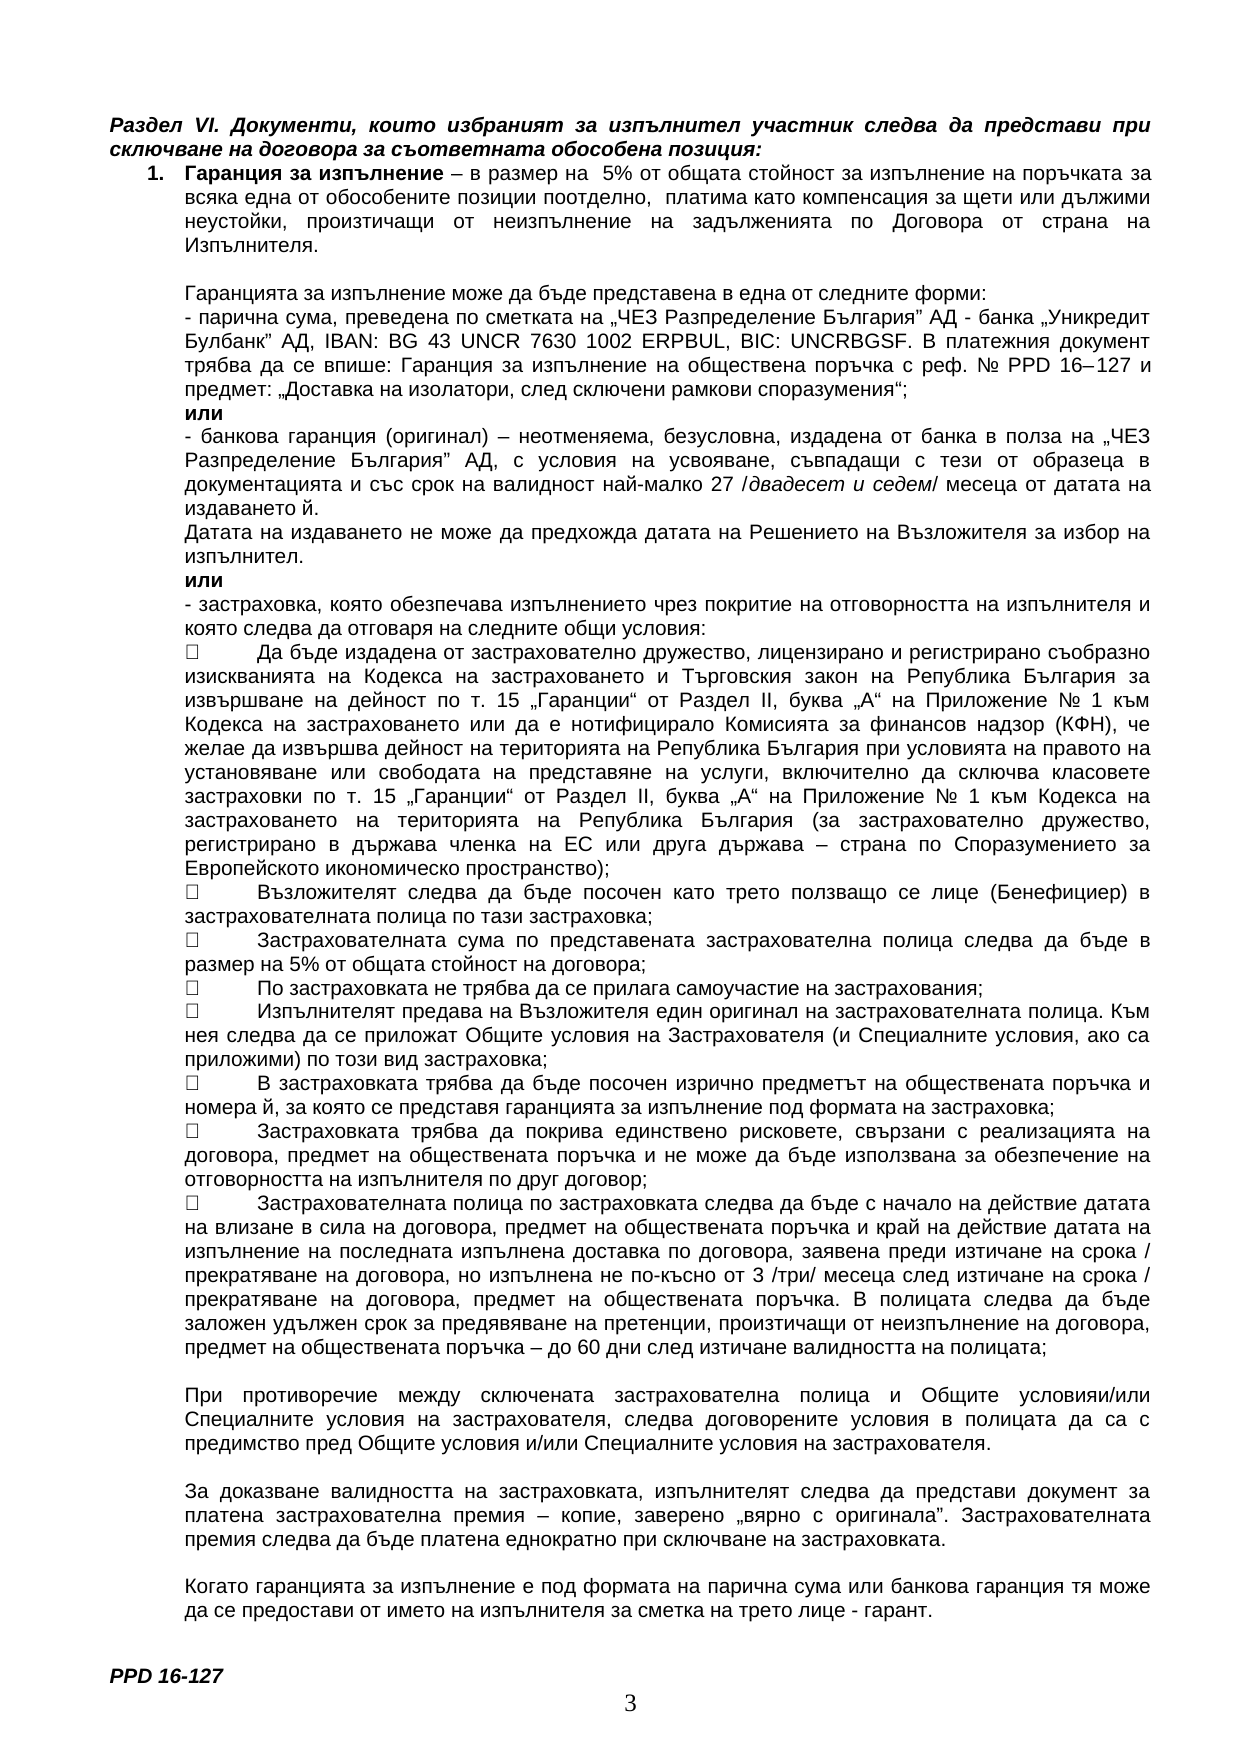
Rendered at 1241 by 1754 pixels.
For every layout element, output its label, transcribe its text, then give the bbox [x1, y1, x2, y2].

list  По застраховката не трябва да се прилага самоучастие на застрахования; [184, 975, 1152, 999]
list  Застрахователната полица по застраховката следва да бъде с начало на действие датата на влизане в сила на договора, предмет на обществената поръчка и край на действие датата на изпълнение на последната изпълнена доставка по договора, заявена преди изтичане на срока / прекратяване на договора, но изпълнена не по-късно от 3 /три/ месеца след изтичане на срока / прекратяване на договора, предмет на обществената поръчка. В полицата следва да бъде заложен удължен срок за предявяване на претенции, произтичащи от неизпълнение на договора, предмет на обществената поръчка – до 60 дни след изтичане валидността на полицата; [184, 1191, 1152, 1359]
list  Да бъде издадена от застрахователно дружество, лицензирано и регистрирано съобразно изискванията на Кодекса на застраховането и Търговския закон на Република България за извършване на дейност по т. 15 „Гаранции“ от Раздел II, буква „А“ на Приложение № 1 към Кодекса на застраховането или да е нотифицирало Комисията за финансов надзор (КФН), че желае да извършва дейност на територията на Република България при условията на правото на установяване или свободата на представяне на услуги, включително да сключва класовете застраховки по т. 15 „Гаранции“ от Раздел II, буква „А“ на Приложение № 1 към Кодекса на застраховането на територията на Република България (за застрахователно дружество, регистрирано в държава членка на ЕС или друга държава – страна по Споразумението за Европейското икономическо пространство); [184, 640, 1152, 879]
list Датата на издаването не може да предхожда датата на Решението на Възложителя за избор на изпълнител. [184, 520, 1152, 568]
list  Застраховката трябва да покрива единствено рисковете, свързани с реализацията на договора, предмет на обществената поръчка и не може да бъде използвана за обезпечение на отговорността на изпълнителя по друг договор; [184, 1119, 1152, 1191]
text Раздел VI. Документи, които избраният за изпълнител участник следва да представи при сключване на договора за съответната обособена позиция: [109, 113, 1152, 161]
list  Застрахователната сума по представената застрахователна полица следва да бъде в размер на 5% от общата стойност на договора; [184, 927, 1152, 975]
list Гаранцията за изпълнение може да бъде представена в една от следните форми: [184, 281, 1152, 304]
list  В застраховката трябва да бъде посочен изрично предметът на обществената поръчка и номера й, за която се представя гаранцията за изпълнение под формата на застраховка; [184, 1071, 1152, 1119]
list  Изпълнителят предава на Възложителя един оригинал на застрахователната полица. Към нея следва да се приложат Общите условия на Застрахователя (и Специалните условия, ако са приложими) по този вид застраховка; [184, 999, 1152, 1071]
list или [184, 400, 1152, 424]
list Гаранция за изпълнение – в размер на 5% от общата стойност за изпълнение на поръчката за всяка една от обособените позиции поотделно, платима като компенсация за щети или дължими неустойки, произтичащи от неизпълнение на задълженията по Договора от страна на Изпълнителя. [147, 161, 1152, 257]
list или [184, 568, 1152, 592]
list - парична сума, преведена по сметката на „ЧЕЗ Разпределение България” АД - банка „Уникредит Булбанк” АД, IBAN: BG 43 UNCR 7630 1002 ERPBUL, BIC: UNCRBGSF. В платежния документ трябва да се впише: Гаранция за изпълнение на обществена поръчка с реф. № PPD 16–127 и предмет: „Доставка на изолатори, след сключени рамкови споразумения“; [184, 304, 1152, 400]
list При противоречие между сключената застрахователна полица и Общите условияи/или Специалните условия на застрахователя, следва договорените условия в полицата да са с предимство пред Общите условия и/или Специалните условия на застрахователя. [184, 1383, 1152, 1454]
list - банкова гаранция (оригинал) – неотменяема, безусловна, издадена от банка в полза на „ЧЕЗ Разпределение България” АД, с условия на усвояване, съвпадащи с тези от образеца в документацията и със срок на валидност най-малко 27 /двадесет и седем/ месеца от датата на издаването й. [184, 424, 1152, 520]
list  Възложителят следва да бъде посочен като трето ползващо се лице (Бенефициер) в застрахователната полица по тази застраховка; [184, 879, 1152, 927]
list За доказване валидността на застраховката, изпълнителят следва да представи документ за платена застрахователна премия – копие, заверено „вярно с оригинала”. Застрахователната премия следва да бъде платена еднократно при сключване на застраховката. [184, 1478, 1152, 1550]
list - застраховка, която обезпечава изпълнението чрез покритие на отговорността на изпълнителя и която следва да отговаря на следните общи условия: [184, 592, 1152, 640]
list Когато гаранцията за изпълнение е под формата на парична сума или банкова гаранция тя може да се предостави от името на изпълнителя за сметка на трето лице - гарант. [184, 1574, 1152, 1622]
